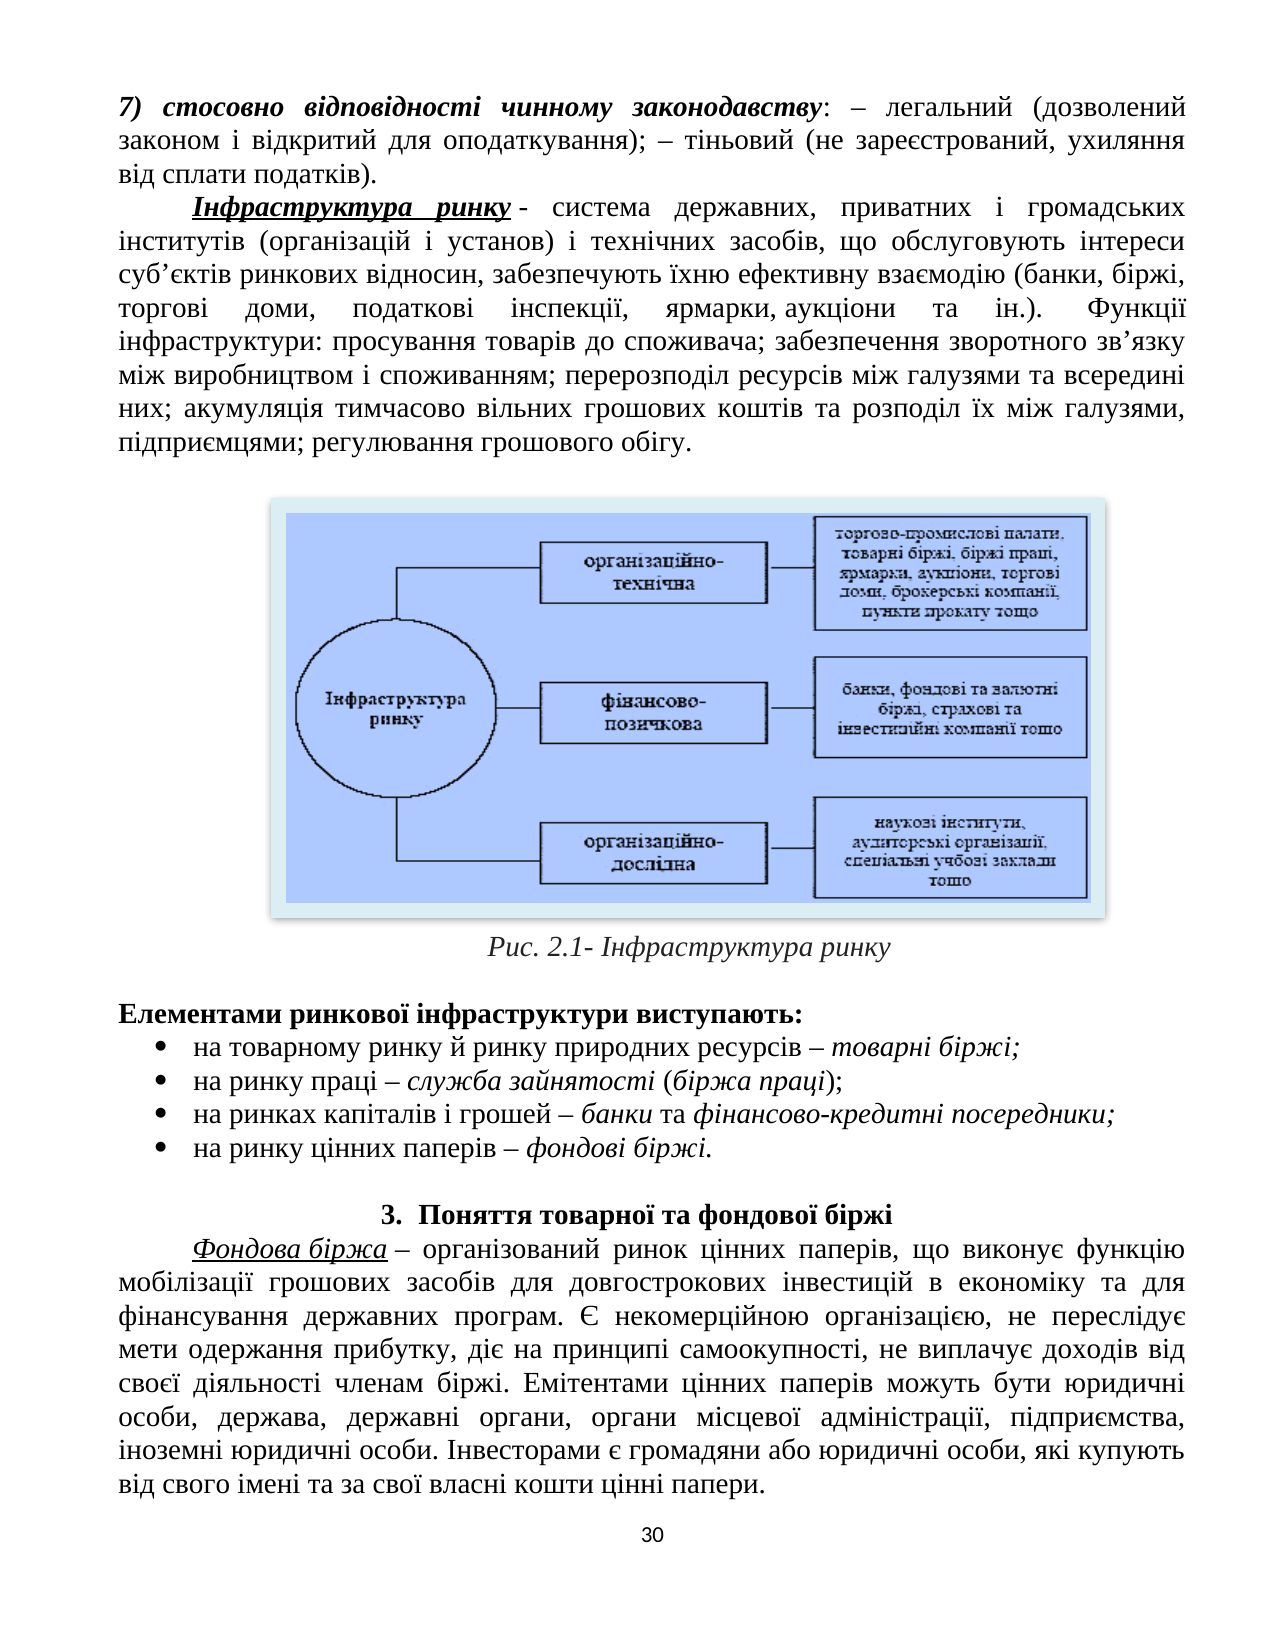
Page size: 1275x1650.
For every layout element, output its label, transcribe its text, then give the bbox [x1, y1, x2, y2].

text 7) стосовно відповідності чинному законодавству: – легальний (дозволений законом і відкритий для оподаткування); – тіньовий (не зареєстрований, ухиляння від сплати податків). [118, 89, 1186, 189]
list на ринку цінних паперів – фондові біржі. [156, 1130, 1186, 1164]
text Рис. 2.1- Інфраструктура ринку [118, 929, 1186, 962]
list Поняття товарної та фондової біржі [381, 1197, 1186, 1231]
text Інфраструктура ринку - система державних, приватних і громадських інститутів (організацій і установ) і технічних засобів, що обслуговують інтереси суб’єктів ринкових відносин, забезпечують їхню ефективну взаємодію (банки, біржі, торгові доми, податкові інспекції, ярмарки, аукціони та ін.). Функції інфраструктури: просування товарів до споживача; забезпечення зворотного зв’язку між виробництвом і споживанням; перерозподіл ресурсів між галузями та всередині них; акумуляція тимчасово вільних грошових коштів та розподіл їх між галузями, підприємцями; регулювання грошового обігу. [118, 189, 1186, 458]
list на ринку праці – служба зайнятості (біржа праці); [156, 1063, 1186, 1097]
text Фондова біржа – організований ринок цінних паперів, що виконує функцію мобілізації грошових засобів для довгострокових інвестицій в економіку та для фінансування державних програм. Є некомерційною організацією, не переслідує мети одержання прибутку, діє на принципі самоокупності, не виплачує доходів від своєї діяльності членам біржі. Емітентами цінних паперів можуть бути юридичні особи, держава, державні органи, органи місцевої адміністрації, підприємства, іноземні юридичні особи. Інвесторами є громадяни або юридичні особи, які купують від свого імені та за свої власні кошти цінні папери. [118, 1231, 1186, 1499]
text Елементами ринкової інфраструктури виступають: [118, 996, 1186, 1029]
list на ринках капіталів і грошей – банки та фінансово-кредитні посередники; [156, 1097, 1186, 1130]
list на товарному ринку й ринку природних ресурсів – товарні біржі; [156, 1029, 1186, 1063]
